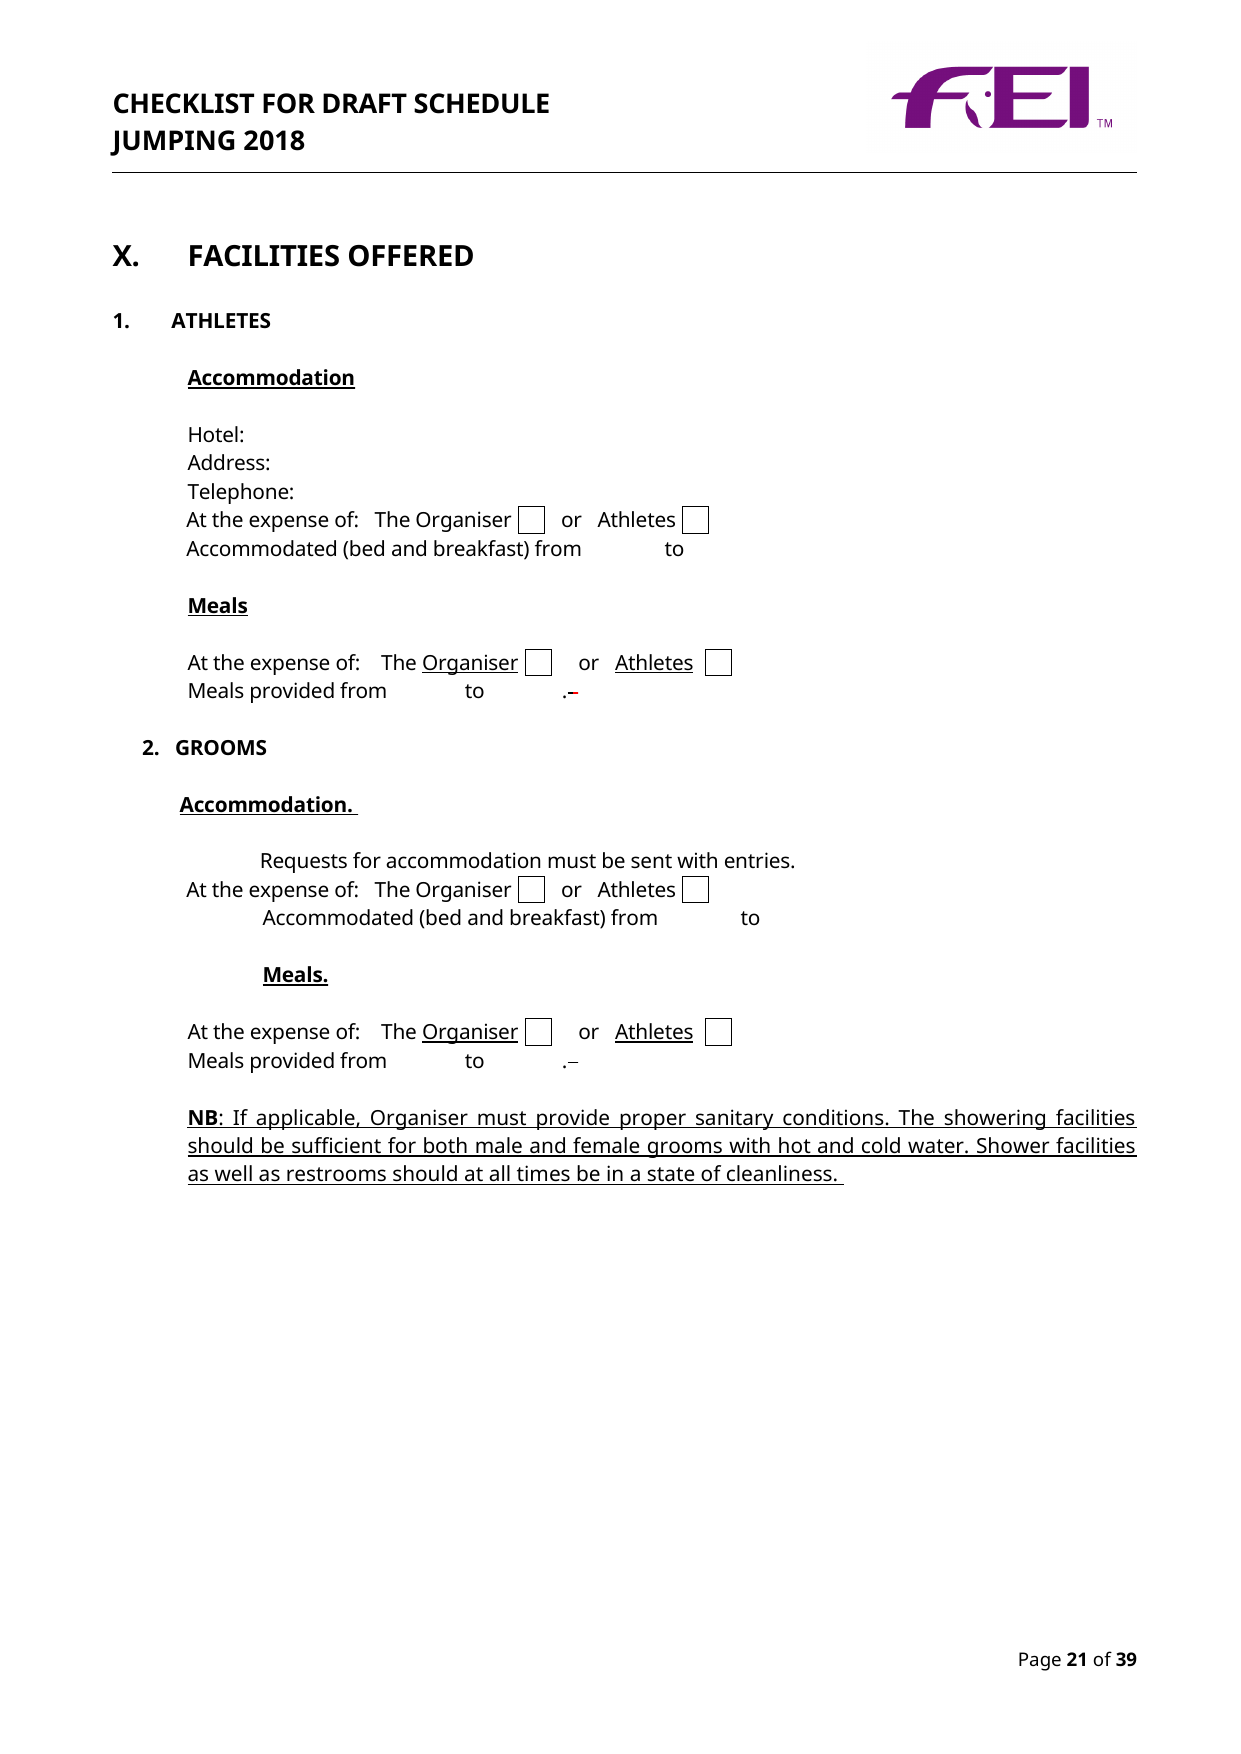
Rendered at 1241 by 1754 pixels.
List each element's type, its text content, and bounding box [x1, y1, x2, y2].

text At the expense of: The Organiser or Athletes [186, 505, 1137, 534]
text NB: If applicable, Organiser must provide proper sanitary conditions. The showering facilities should be sufficient for both male and female grooms with hot and cold water. Shower facilities as well as restrooms should at all times be in a state of cleanliness. [187, 1128, 1137, 1155]
text Address: [187, 448, 1137, 477]
text Requests for accommodation must be sent with entries. [187, 847, 1137, 875]
text NB: If applicable, Organiser must provide proper sanitary conditions. The showering facilities should be sufficient for both male and female grooms with hot and cold water. Shower facilities as well as restrooms should at all times be in a state of cleanliness. [187, 1156, 1137, 1188]
subtitle GROOMS [142, 733, 1137, 761]
text Accommodated (bed and breakfast) from to [186, 534, 1137, 562]
text Meals [187, 591, 1137, 619]
picture [866, 41, 1137, 153]
text Meals provided from to . [187, 676, 1137, 704]
text Meals provided from to . [187, 1046, 1137, 1074]
text At the expense of: The Organiser or Athletes [187, 1017, 1137, 1046]
subtitle ATHLETES [112, 306, 1137, 335]
text Accommodation [187, 363, 1137, 392]
subtitle FACILITIES OFFERED [112, 235, 1137, 275]
text Telephone: [187, 477, 1137, 505]
text Meals. [187, 960, 1137, 989]
text Hotel: [187, 420, 1137, 448]
text At the expense of: The Organiser or Athletes [186, 875, 1137, 903]
text At the expense of: The Organiser or Athletes [187, 648, 1137, 676]
text NB: If applicable, Organiser must provide proper sanitary conditions. The showering facilities should be sufficient for both male and female grooms with hot and cold water. Shower facilities as well as restrooms should at all times be in a state of cleanliness. [187, 1103, 1137, 1127]
list Accommodation. [179, 790, 1137, 818]
text Accommodated (bed and breakfast) from to [187, 903, 1137, 932]
